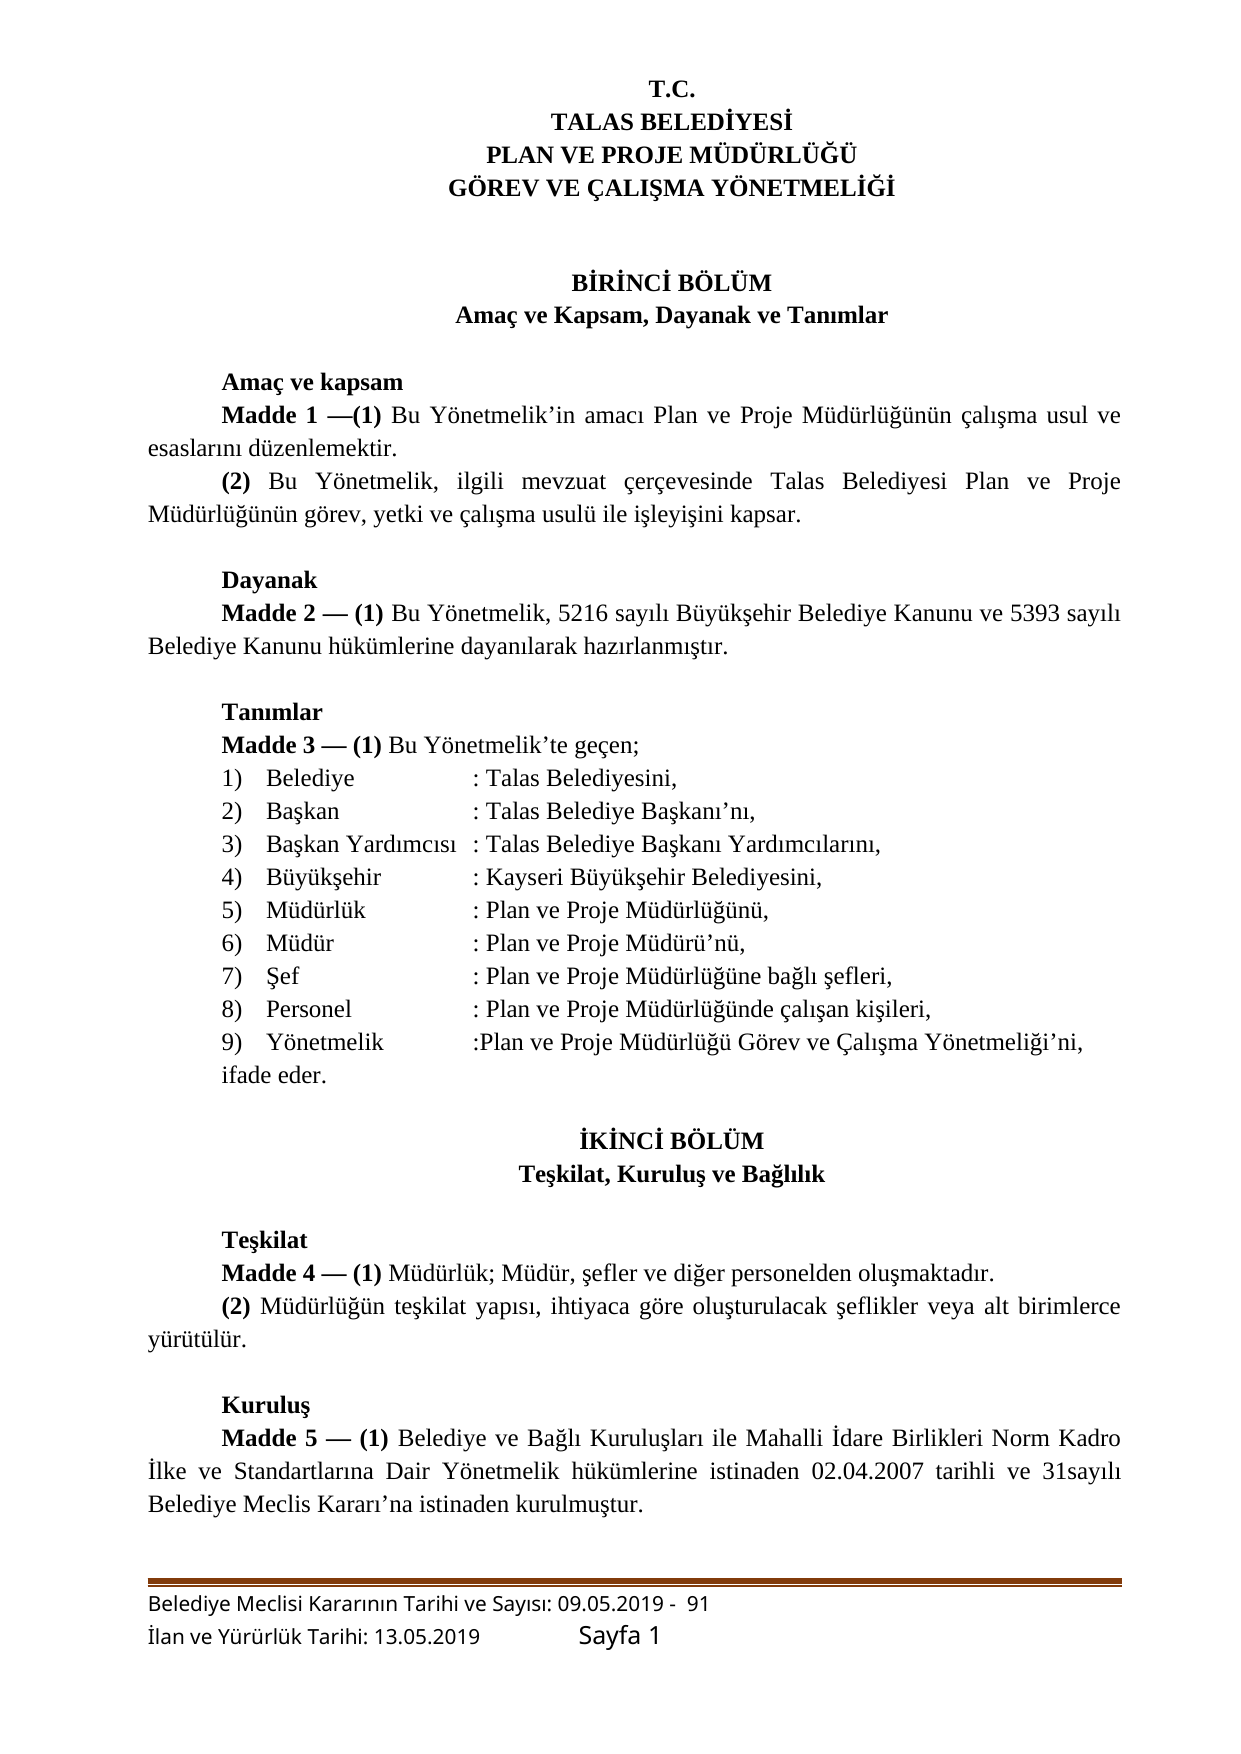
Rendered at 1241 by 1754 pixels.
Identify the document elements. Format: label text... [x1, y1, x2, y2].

list Madde 5 — (1) Belediye ve Bağlı Kuruluşları ile Mahalli İdare Birlikleri Norm Kadro İlke ve Standartlarına Dair Yönetmelik hükümlerine istinaden 02.04.2007 tarihli ve 31sayılı Belediye Meclis Kararı’na istinaden kurulmuştur. [148, 1423, 1122, 1518]
list Müdür : Plan ve Proje Müdürü’nü, [148, 928, 1122, 957]
list Müdürlük : Plan ve Proje Müdürlüğünü, [148, 895, 1122, 924]
text Teşkilat [148, 1225, 1122, 1254]
text (2) Bu Yönetmelik, ilgili mevzuat çerçevesinde Talas Belediyesi Plan ve Proje Müdürlüğünün görev, yetki ve çalışma usulü ile işleyişini kapsar. [148, 466, 1122, 527]
list Büyükşehir : Kayseri Büyükşehir Belediyesini, [148, 862, 1122, 891]
text Madde 1 —(1) Bu Yönetmelik’in amacı Plan ve Proje Müdürlüğünün çalışma usul ve esaslarını düzenlemektir. [148, 400, 1122, 461]
text Amaç ve kapsam [148, 367, 1122, 395]
list Belediye : Talas Belediyesini, [148, 763, 1122, 792]
text Madde 2 — (1) Bu Yönetmelik, 5216 sayılı Büyükşehir Belediye Kanunu ve 5393 sayılı Belediye Kanunu hükümlerine dayanılarak hazırlanmıştır. [148, 598, 1122, 659]
text Teşkilat, Kuruluş ve Bağlılık [148, 1159, 1122, 1188]
list Başkan : Talas Belediye Başkanı’nı, [148, 796, 1122, 825]
list Başkan Yardımcısı : Talas Belediye Başkanı Yardımcılarını, [148, 829, 1122, 858]
text Madde 3 — (1) Bu Yönetmelik’te geçen; [148, 730, 1122, 759]
list Yönetmelik :Plan ve Proje Müdürlüğü Görev ve Çalışma Yönetmeliği’ni, [148, 1027, 1122, 1056]
list ifade eder. [148, 1060, 1122, 1089]
text Kuruluş [148, 1390, 1122, 1419]
list Madde 4 — (1) Müdürlük; Müdür, şefler ve diğer personelden oluşmaktadır. [148, 1258, 1122, 1287]
text Dayanak [148, 565, 1122, 593]
list (2) Müdürlüğün teşkilat yapısı, ihtiyaca göre oluşturulacak şeflikler veya alt birimlerce yürütülür. [148, 1291, 1122, 1353]
list Personel : Plan ve Proje Müdürlüğünde çalışan kişileri, [148, 994, 1122, 1023]
text Tanımlar [148, 697, 1122, 726]
text Amaç ve Kapsam, Dayanak ve Tanımlar [148, 301, 1122, 329]
text BİRİNCİ BÖLÜM [148, 268, 1122, 296]
list Şef : Plan ve Proje Müdürlüğüne bağlı şefleri, [148, 961, 1122, 990]
text İKİNCİ BÖLÜM [148, 1126, 1122, 1155]
